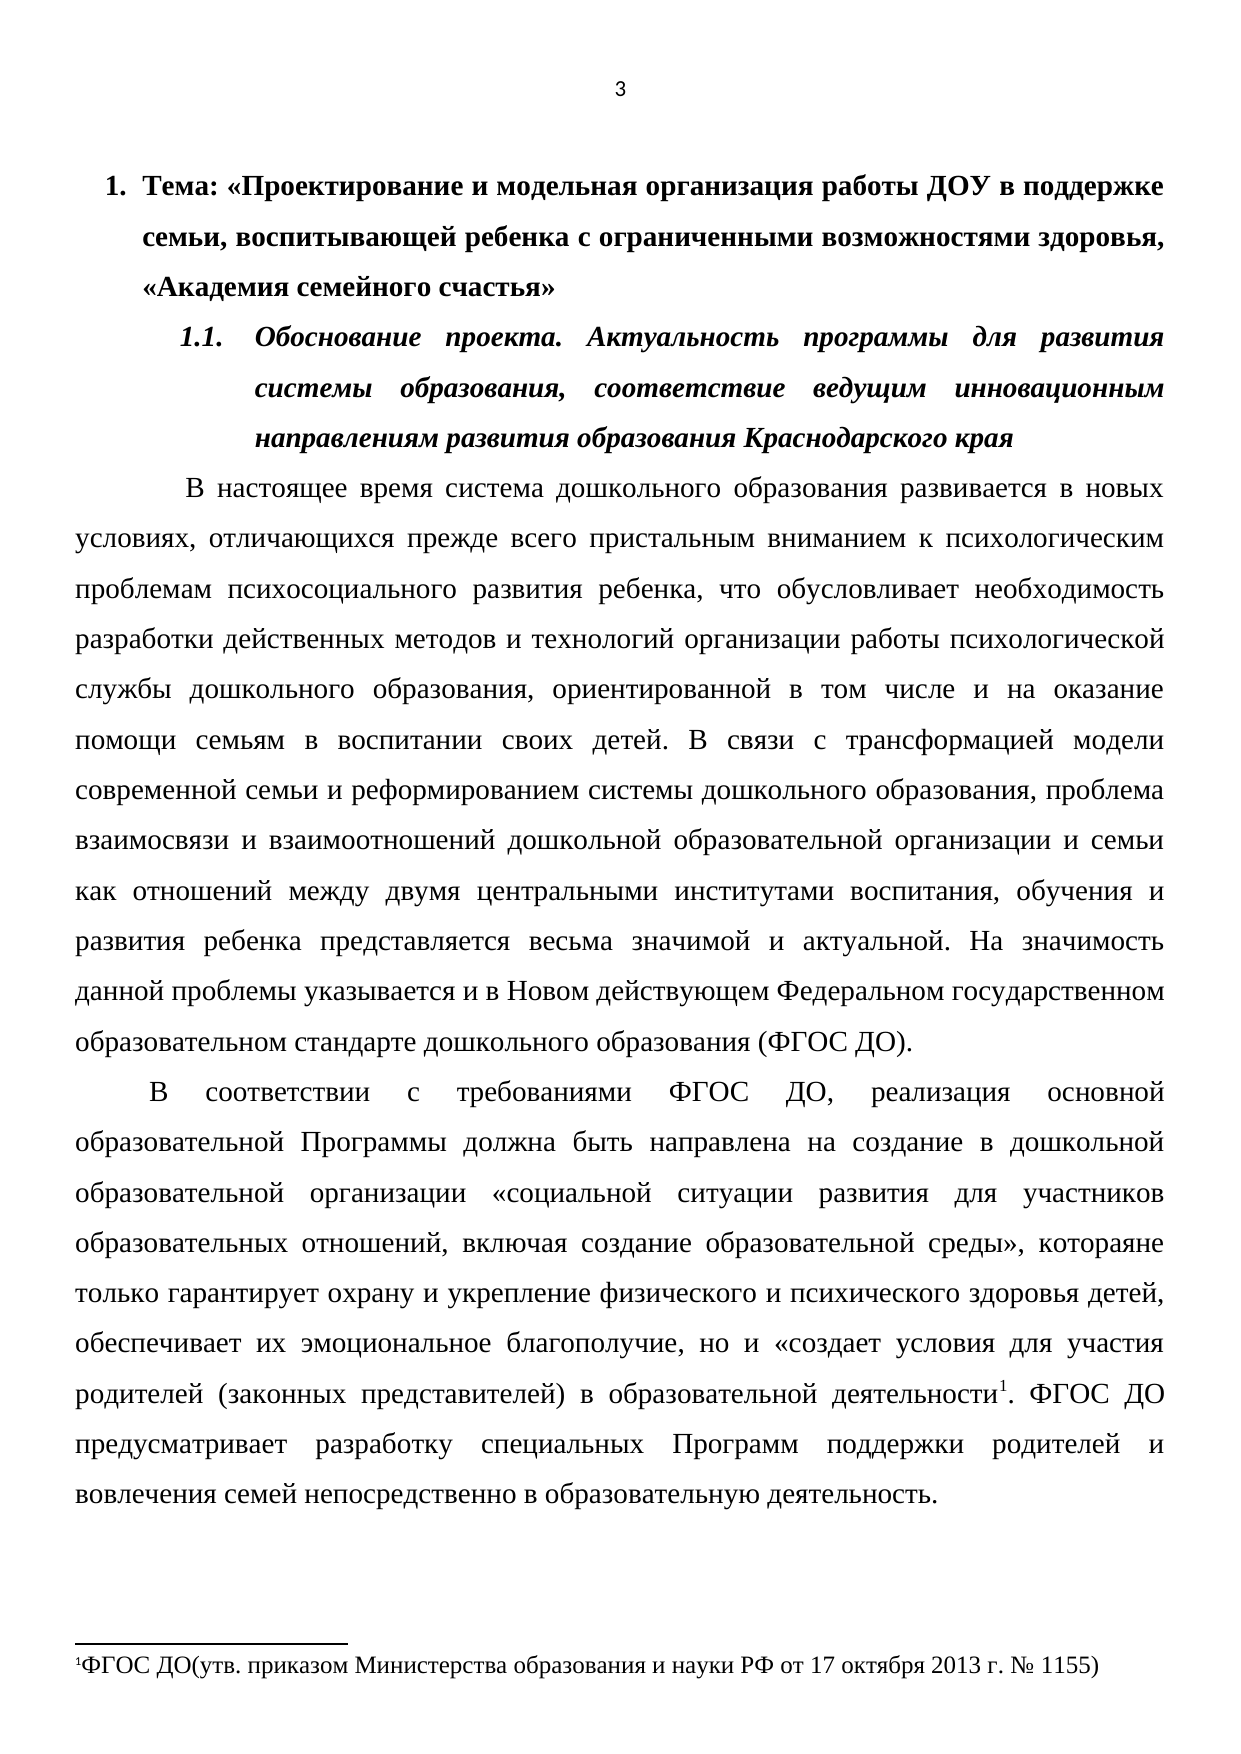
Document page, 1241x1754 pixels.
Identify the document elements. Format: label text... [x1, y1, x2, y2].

list Обоснование проекта. Актуальность программы для развития системы образования, соответствие ведущим инновационным направлениям развития образования Краснодарского края [179, 319, 1165, 453]
list Тема: «Проектирование и модельная организация работы ДОУ в поддержке семьи, воспитывающей ребенка с ограниченными возможностями здоровья, «Академия семейного счастья» [104, 168, 1165, 303]
text В соответствии с требованиями ФГОС ДО, реализация основной образовательной Программы должна быть направлена на создание в дошкольной образовательной организации «социальной ситуации развития для участников образовательных отношений, включая создание образовательной среды», котораяне только гарантирует охрану и укрепление физического и психического здоровья детей, обеспечивает их эмоциональное благополучие, но и «создает условия для участия родителей (законных представителей) в образовательной деятельности. ФГОС ДО предусматривает разработку специальных Программ поддержки родителей и вовлечения семей непосредственно в образовательную деятельность. [75, 1074, 1165, 1510]
text В настоящее время система дошкольного образования развивается в новых условиях, отличающихся прежде всего пристальным вниманием к психологическим проблемам психосоциального развития ребенка, что обусловливает необходимость разработки действенных методов и технологий организации работы психологической службы дошкольного образования, ориентированной в том числе и на оказание помощи семьям в воспитании своих детей. В связи с трансформацией модели современной семьи и реформированием системы дошкольного образования, проблема взаимосвязи и взаимоотношений дошкольной образовательной организации и семьи как отношений между двумя центральными институтами воспитания, обучения и развития ребенка представляется весьма значимой и актуальной. На значимость данной проблемы указывается и в Новом действующем Федеральном государственном образовательном стандарте дошкольного образования (ФГОС ДО). [75, 470, 1165, 1057]
